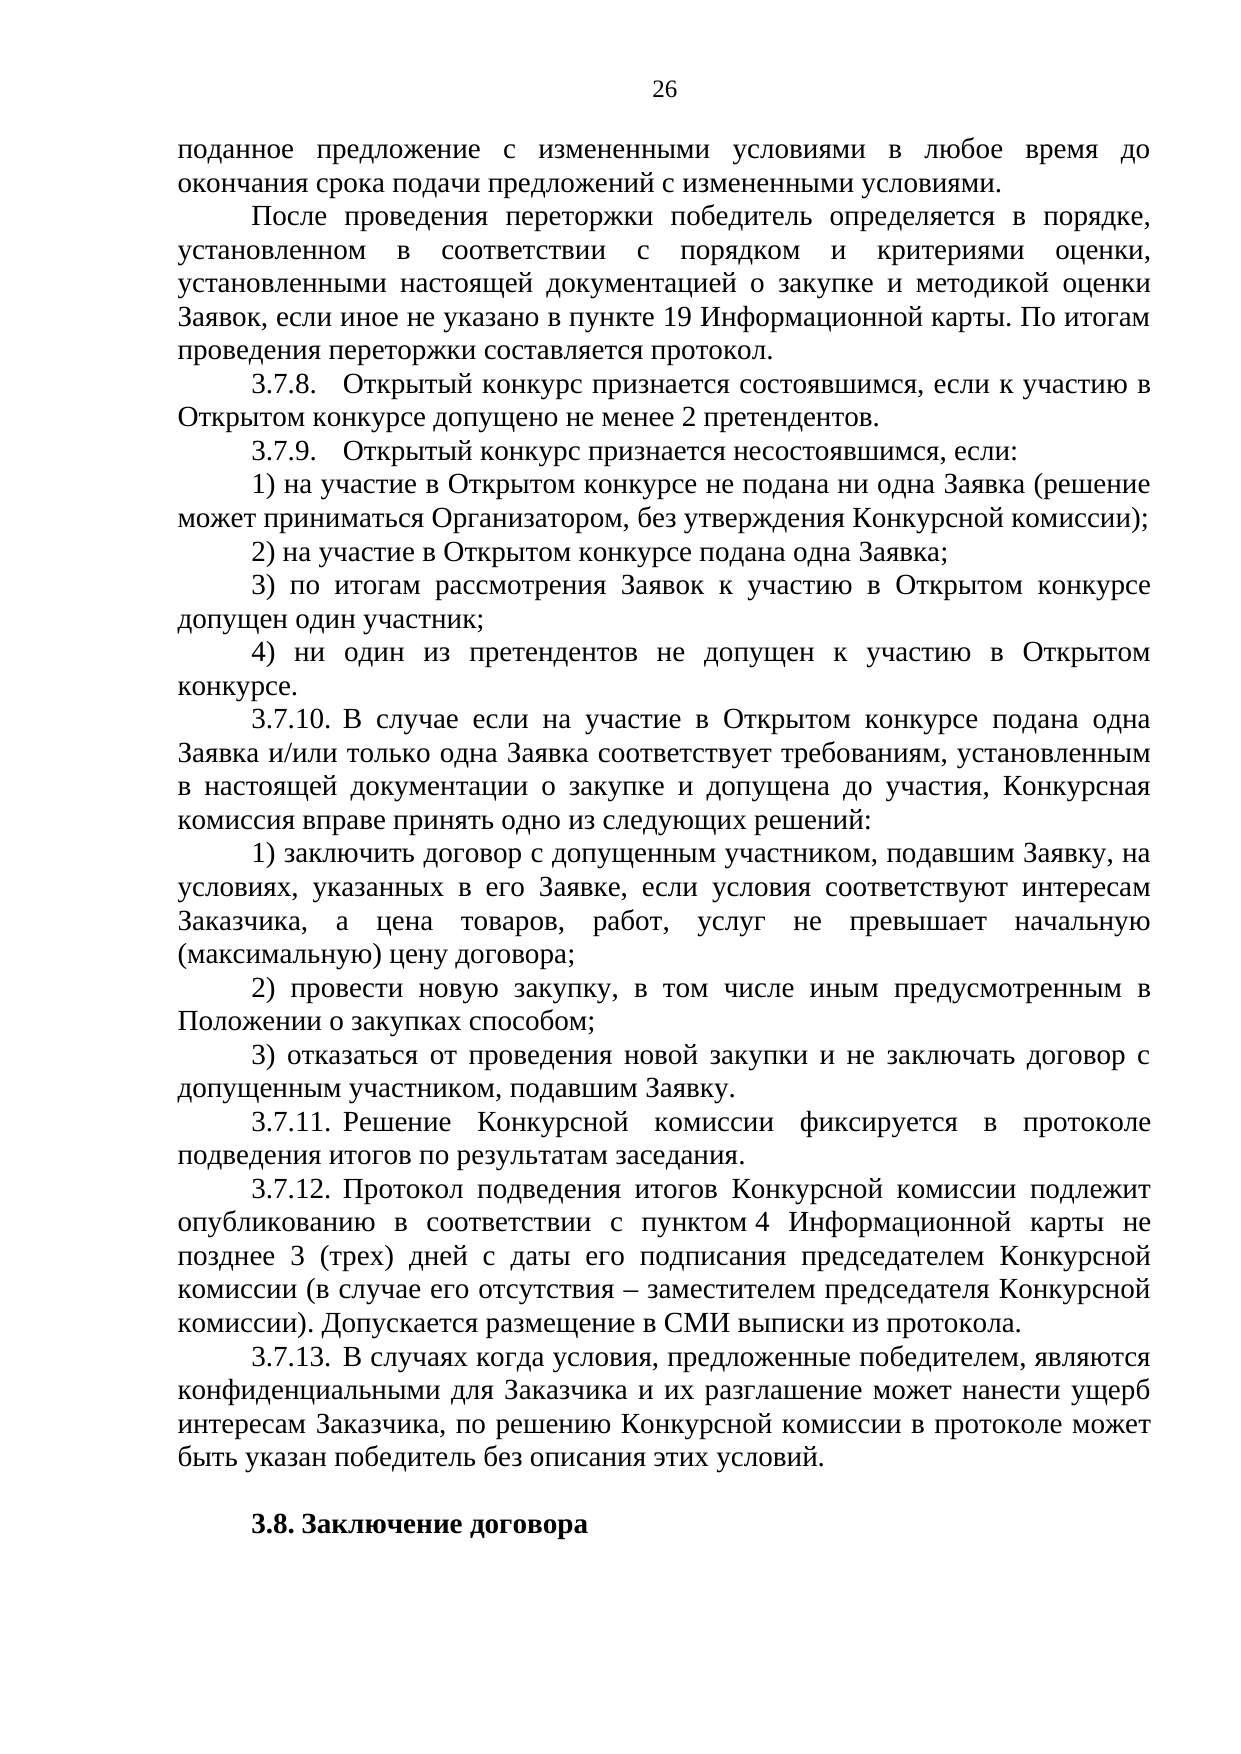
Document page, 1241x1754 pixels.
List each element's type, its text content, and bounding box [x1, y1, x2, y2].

text 1) заключить договор с допущенным участником, подавшим Заявку, на условиях, указанных в его Заявке, если условия соответствуют интересам Заказчика, а цена товаров, работ, услуг не превышает начальную (максимальную) цену договора; [177, 836, 1152, 970]
list Решение Конкурсной комиссии фиксируется в протоколе подведения итогов по результатам заседания. [177, 1104, 1152, 1171]
text После проведения переторжки победитель определяется в порядке, установленном в соответствии с порядком и критериями оценки, установленными настоящей документацией о закупке и методикой оценки Заявок, если иное не указано в пункте 19 Информационной карты. По итогам проведения переторжки составляется протокол. [177, 198, 1152, 366]
list Открытый конкурс признается несостоявшимся, если: [177, 433, 1152, 467]
list В случае если на участие в Открытом конкурсе подана одна Заявка и/или только одна Заявка соответствует требованиям, установленным в настоящей документации о закупке и допущена до участия, Конкурсная комиссия вправе принять одно из следующих решений: [177, 701, 1152, 836]
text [177, 131, 1152, 198]
list В случаях когда условия, предложенные победителем, являются конфиденциальными для Заказчика и их разглашение может нанести ущерб интересам Заказчика, по решению Конкурсной комиссии в протоколе может быть указан победитель без описания этих условий. [177, 1339, 1152, 1473]
text 3) по итогам рассмотрения Заявок к участию в Открытом конкурсе допущен один участник; [177, 567, 1152, 634]
list Заключение договора [177, 1506, 1152, 1540]
list Протокол подведения итогов Конкурсной комиссии подлежит опубликованию в соответствии с пунктом 4 Информационной карты не позднее 3 (трех) дней с даты его подписания председателем Конкурсной комиссии (в случае его отсутствия – заместителем председателя Конкурсной комиссии). Допускается размещение в СМИ выписки из протокола. [177, 1171, 1152, 1339]
text 1) на участие в Открытом конкурсе не подана ни одна Заявка (решение может приниматься Организатором, без утверждения Конкурсной комиссии); [177, 467, 1152, 534]
list Открытый конкурс признается состоявшимся, если к участию в Открытом конкурсе допущено не менее 2 претендентов. [177, 366, 1152, 433]
text 3) отказаться от проведения новой закупки и не заключать договор с допущенным участником, подавшим Заявку. [177, 1037, 1152, 1104]
text 2) на участие в Открытом конкурсе подана одна Заявка; [177, 534, 1152, 567]
text 4) ни один из претендентов не допущен к участию в Открытом конкурсе. [177, 634, 1152, 701]
text 2) провести новую закупку, в том числе иным предусмотренным в Положении о закупках способом; [177, 970, 1152, 1037]
